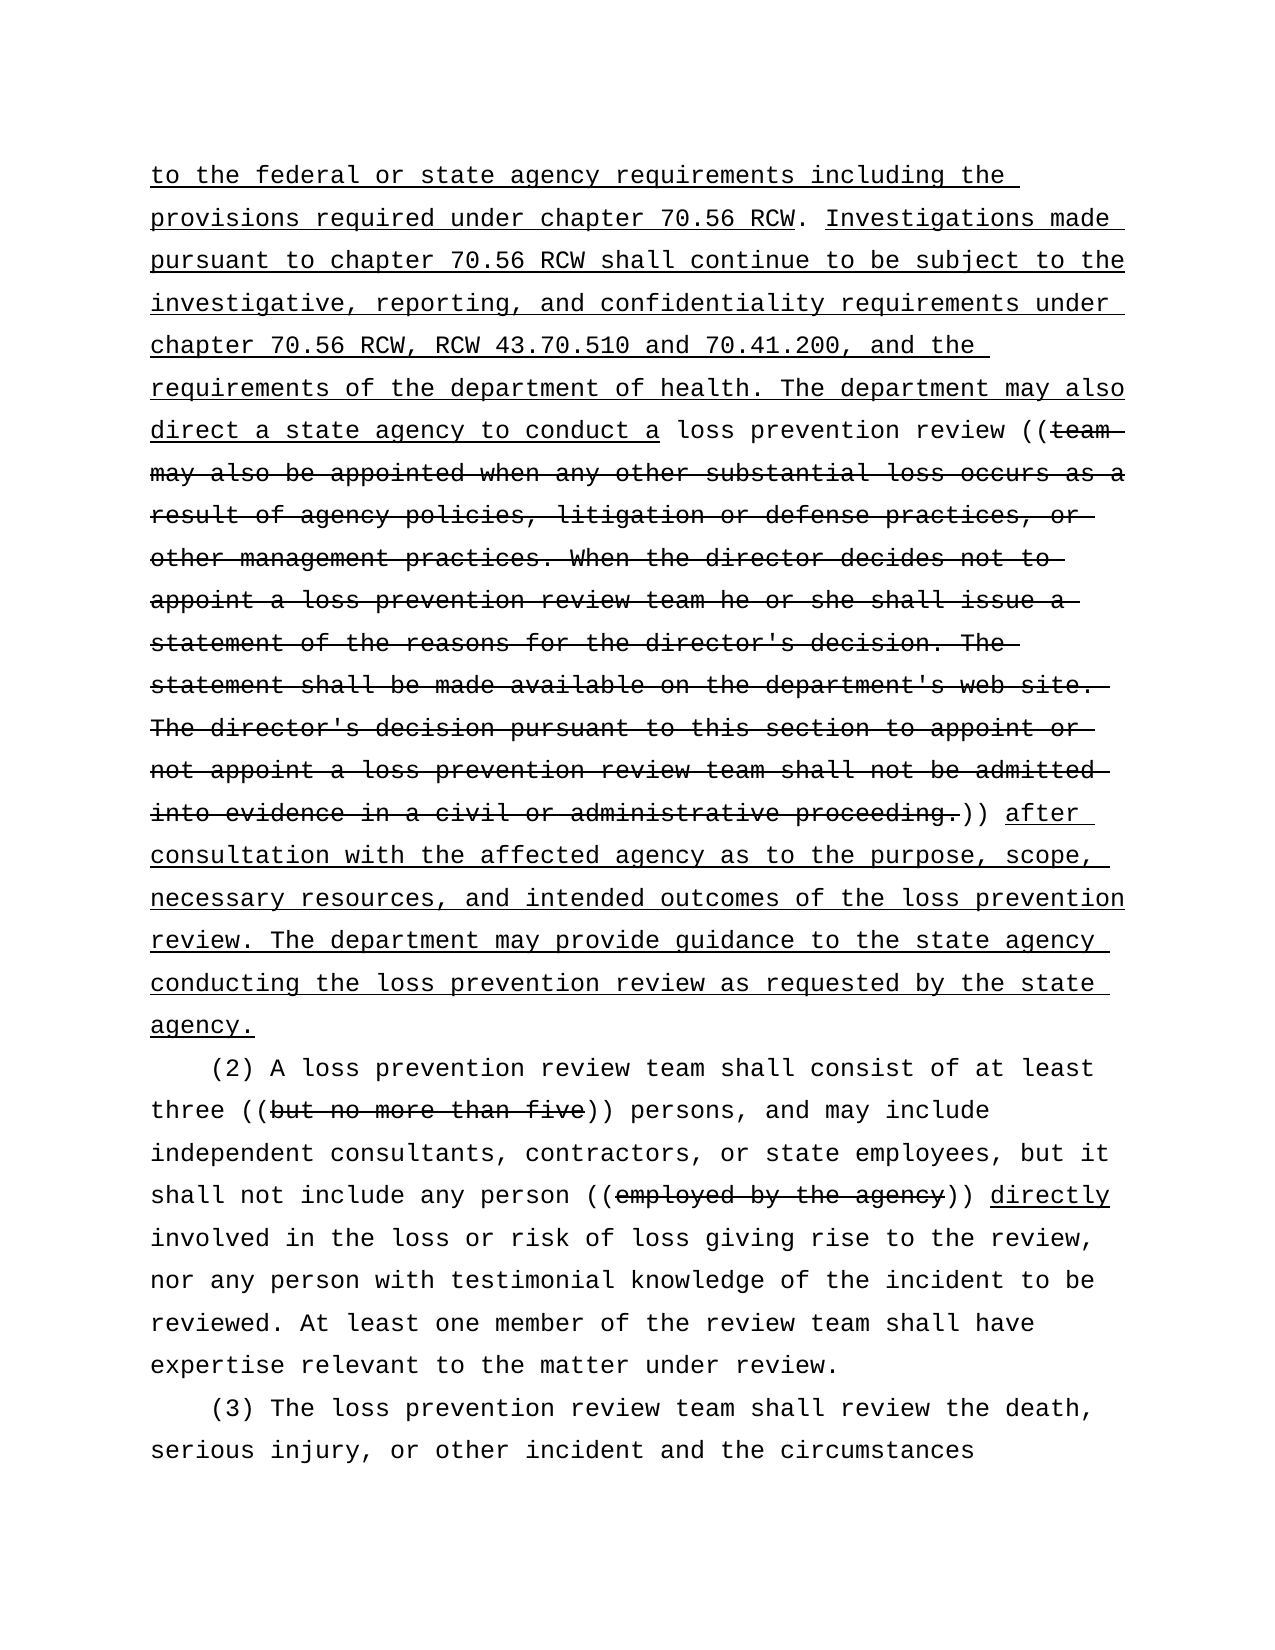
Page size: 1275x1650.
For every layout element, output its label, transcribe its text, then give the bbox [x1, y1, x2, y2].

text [150, 1382, 1125, 1467]
text (2) A loss prevention review team shall consist of at least three ((but no more than five)) persons, and may include independent consultants, contractors, or state employees, but it shall not include any person ((employed by the agency)) directly involved in the loss or risk of loss giving rise to the review, nor any person with testimonial knowledge of the incident to be reviewed. At least one member of the review team shall have expertise relevant to the matter under review. [150, 1042, 1125, 1382]
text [150, 150, 1125, 271]
